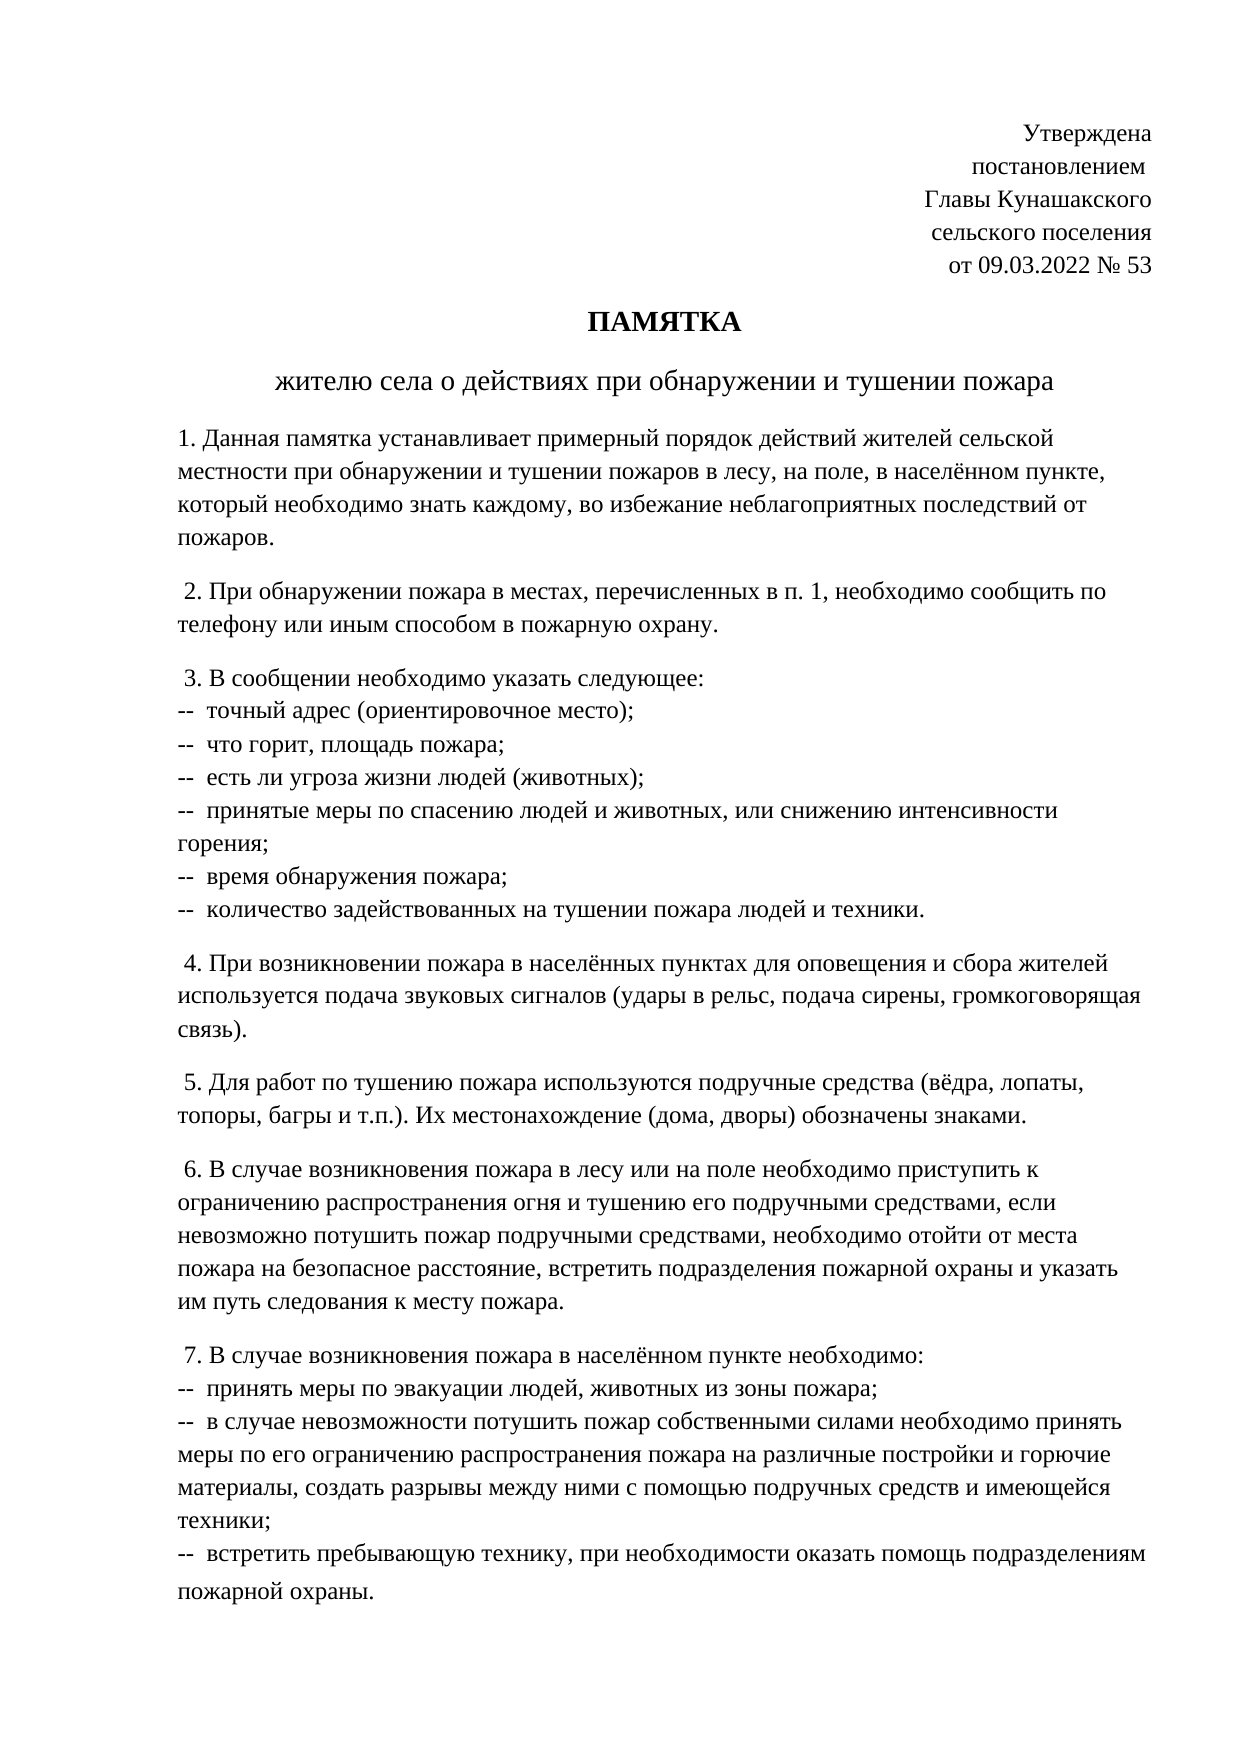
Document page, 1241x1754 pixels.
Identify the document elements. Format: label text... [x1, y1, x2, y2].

text 4. При возникновении пожара в населённых пунктах для оповещения и сбора жителей используется подача звуковых сигналов (удары в рельс, подача сирены, громкоговорящая связь). [177, 948, 1152, 1042]
text 2. При обнаружении пожара в местах, перечисленных в п. 1, необходимо сообщить по телефону или иным способом в пожарную охрану. [177, 576, 1152, 637]
text 5. Для работ по тушению пожара используются подручные средства (вёдра, лопаты, топоры, багры и т.п.). Их местонахождение (дома, дворы) обозначены знаками. [177, 1067, 1152, 1129]
text Утверждена постановлением Главы Кунашакского сельского поселения от 09.03.2022 № 53 [177, 118, 1152, 279]
text ПАМЯТКА [177, 304, 1152, 338]
text 6. В случае возникновения пожара в лесу или на поле необходимо приступить к ограничению распространения огня и тушению его подручными средствами, если невозможно потушить пожар подручными средствами, необходимо отойти от места пожара на безопасное расстояние, встретить подразделения пожарной охраны и указать им путь следования к месту пожара. [177, 1154, 1152, 1315]
text 7. В случае возникновения пожара в населённом пункте необходимо: -- принять меры по эвакуации людей, животных из зоны пожара; -- в случае невозможности потушить пожар собственными силами необходимо принять меры по его ограничению распространения пожара на различные постройки и горючие материалы, создать разрывы между ними с помощью подручных средств и имеющейся техники; -- встретить пребывающую технику, при необходимости оказать помощь подразделениям пожарной охраны. [177, 1340, 1152, 1606]
text 3. В сообщении необходимо указать следующее: -- точный адрес (ориентировочное место); -- что горит, площадь пожара; -- есть ли угроза жизни людей (животных); -- принятые меры по спасению людей и животных, или снижению интенсивности горения; -- время обнаружения пожара; -- количество задействованных на тушении пожара людей и техники. [177, 663, 1152, 922]
text жителю села о действиях при обнаружении и тушении пожара [177, 363, 1152, 397]
text 1. Данная памятка устанавливает примерный порядок действий жителей сельской местности при обнаружении и тушении пожаров в лесу, на поле, в населённом пункте, который необходимо знать каждому, во избежание неблагоприятных последствий от пожаров. [177, 423, 1152, 551]
